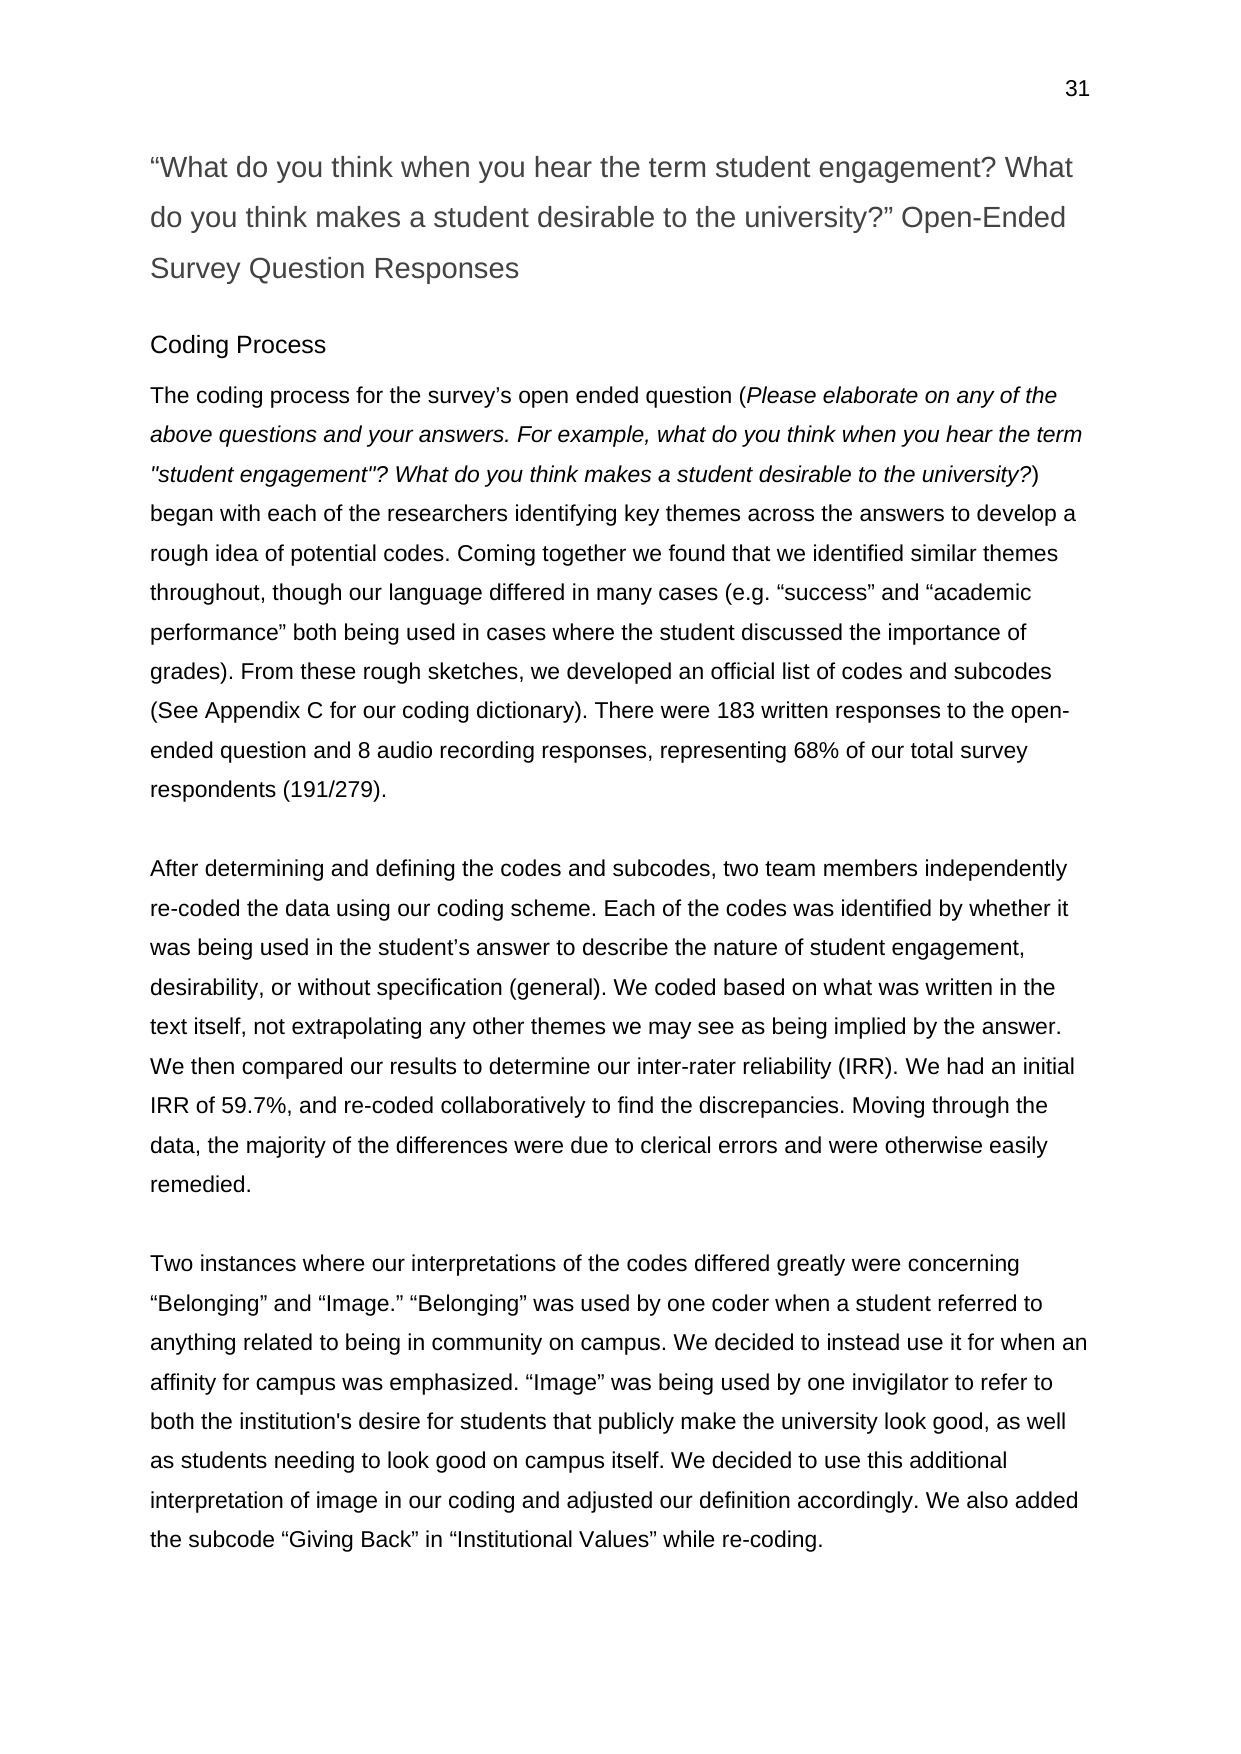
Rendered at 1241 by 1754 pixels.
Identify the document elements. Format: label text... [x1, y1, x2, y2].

text After determining and defining the codes and subcodes, two team members independently re-coded the data using our coding scheme. Each of the codes was identified by whether it was being used in the student’s answer to describe the nature of student engagement, desirability, or without specification (general). We coded based on what was written in the text itself, not extrapolating any other themes we may see as being implied by the answer. We then compared our results to determine our inter-rater reliability (IRR). We had an initial IRR of 59.7%, and re-coded collaboratively to find the discrepancies. Moving through the data, the majority of the differences were due to clerical errors and were otherwise easily remedied. [150, 855, 1090, 1197]
text Two instances where our interpretations of the codes differed greatly were concerning “Belonging” and “Image.” “Belonging” was used by one coder when a student referred to anything related to being in community on campus. We decided to instead use it for when an affinity for campus was emphasized. “Image” was being used by one invigilator to refer to both the institution's desire for students that publicly make the university look good, as well as students needing to look good on campus itself. We decided to use this additional interpretation of image in our coding and adjusted our definition accordingly. We also added the subcode “Giving Back” in “Institutional Values” while re-coding. [150, 1250, 1090, 1553]
subtitle “What do you think when you hear the term student engagement? What do you think makes a student desirable to the university?” Open-Ended Survey Question Responses [150, 150, 1090, 284]
text The coding process for the survey’s open ended question (Please elaborate on any of the above questions and your answers. For example, what do you think when you hear the term "student engagement"? What do you think makes a student desirable to the university?) began with each of the researchers identifying key themes across the answers to develop a rough idea of potential codes. Coming together we found that we identified similar themes throughout, though our language differed in many cases (e.g. “success” and “academic performance” both being used in cases where the student discussed the importance of grades). From these rough sketches, we developed an official list of codes and subcodes (See Appendix C for our coding dictionary). There were 183 written responses to the open-ended question and 8 audio recording responses, representing 68% of our total survey respondents (191/279). [150, 382, 1090, 803]
subtitle Coding Process [150, 330, 1090, 359]
